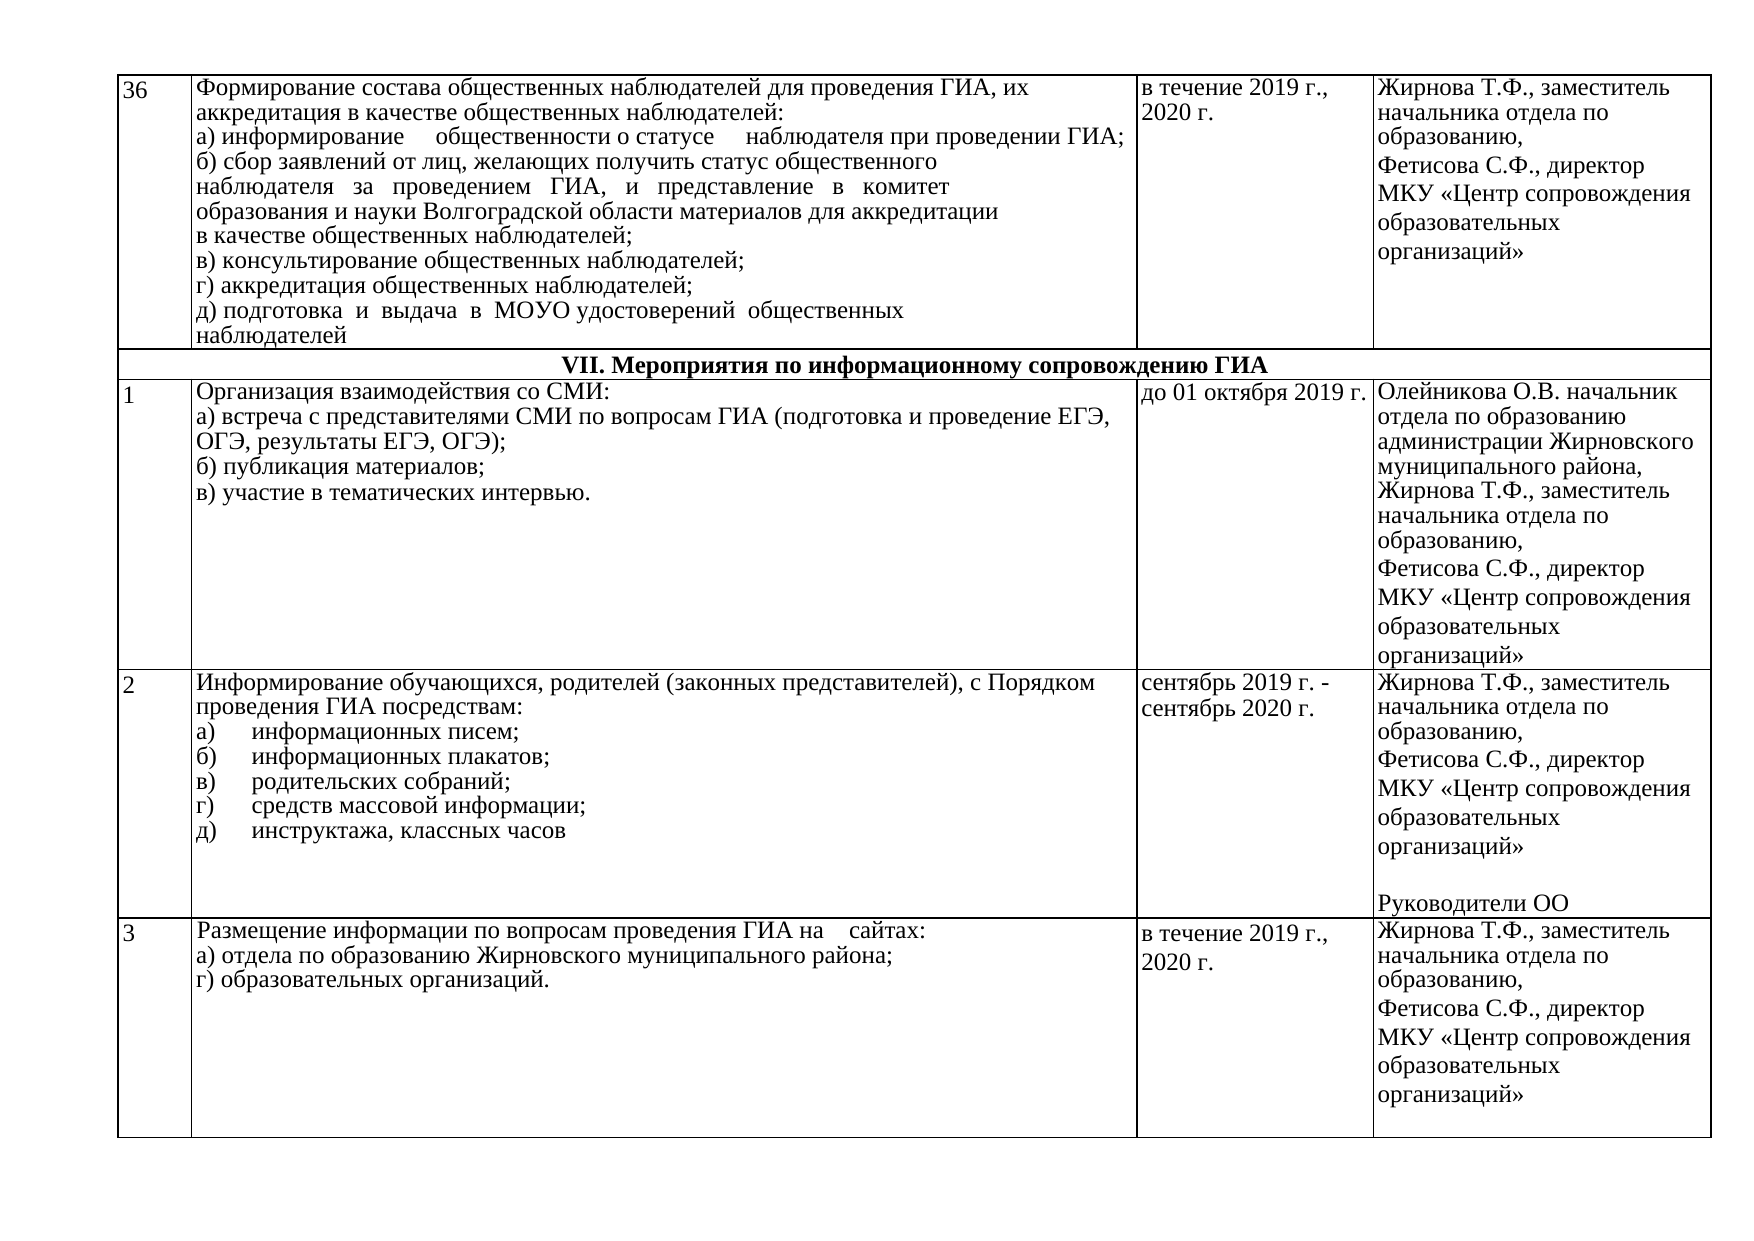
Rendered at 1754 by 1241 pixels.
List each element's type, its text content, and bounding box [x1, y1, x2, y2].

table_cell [1138, 919, 1373, 1137]
table_cell 36 [119, 76, 191, 348]
table_cell Информирование обучающихся, родителей (законных представителей), с Порядком проведения ГИА посредствам: а) информационных писем; б) информационных плакатов; в) родительских собраний; г) средств массовой информации; д) инструктажа, классных часов [192, 670, 1136, 917]
table_cell 3 [119, 919, 191, 1137]
table_cell VII. Мероприятия по информационному сопровождению ГИА [119, 350, 1710, 378]
table_cell Формирование состава общественных наблюдателей для проведения ГИА, их аккредитация в качестве общественных наблюдателей: а) информирование общественности о статусе наблюдателя при проведении ГИА; б) сбор заявлений от лиц, желающих получить статус общественного наблюдателя за проведением ГИА, и представление в комитет образования и науки Волгоградской области материалов для аккредитации в качестве общественных наблюдателей; в) консультирование общественных наблюдателей; г) аккредитация общественных наблюдателей; д) подготовка и выдача в МОУО удостоверений общественных наблюдателей [192, 76, 1136, 348]
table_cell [1374, 919, 1710, 1137]
table_cell сентябрь 2019 г. - сентябрь 2020 г. [1138, 670, 1373, 917]
table_cell 1 [119, 380, 191, 668]
table_cell Организация взаимодействия со СМИ: а) встреча с представителями СМИ по вопросам ГИА (подготовка и проведение ЕГЭ, ОГЭ, результаты ЕГЭ, ОГЭ); б) публикация материалов; в) участие в тематических интервью. [192, 380, 1136, 668]
table_cell Жирнова Т.Ф., заместитель начальника отдела по образованию, Фетисова С.Ф., директор МКУ «Центр сопровождения образовательных организаций» [1374, 76, 1710, 348]
table_cell Олейникова О.В. начальник отдела по образованию администрации Жирновского муниципального района, Жирнова Т.Ф., заместитель начальника отдела по образованию, Фетисова С.Ф., директор МКУ «Центр сопровождения образовательных организаций» [1374, 380, 1710, 668]
table_cell 2 [119, 670, 191, 917]
table_cell до 01 октября 2019 г. [1138, 380, 1373, 668]
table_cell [192, 919, 1136, 1137]
table_cell в течение 2019 г., 2020 г. [1138, 76, 1373, 348]
